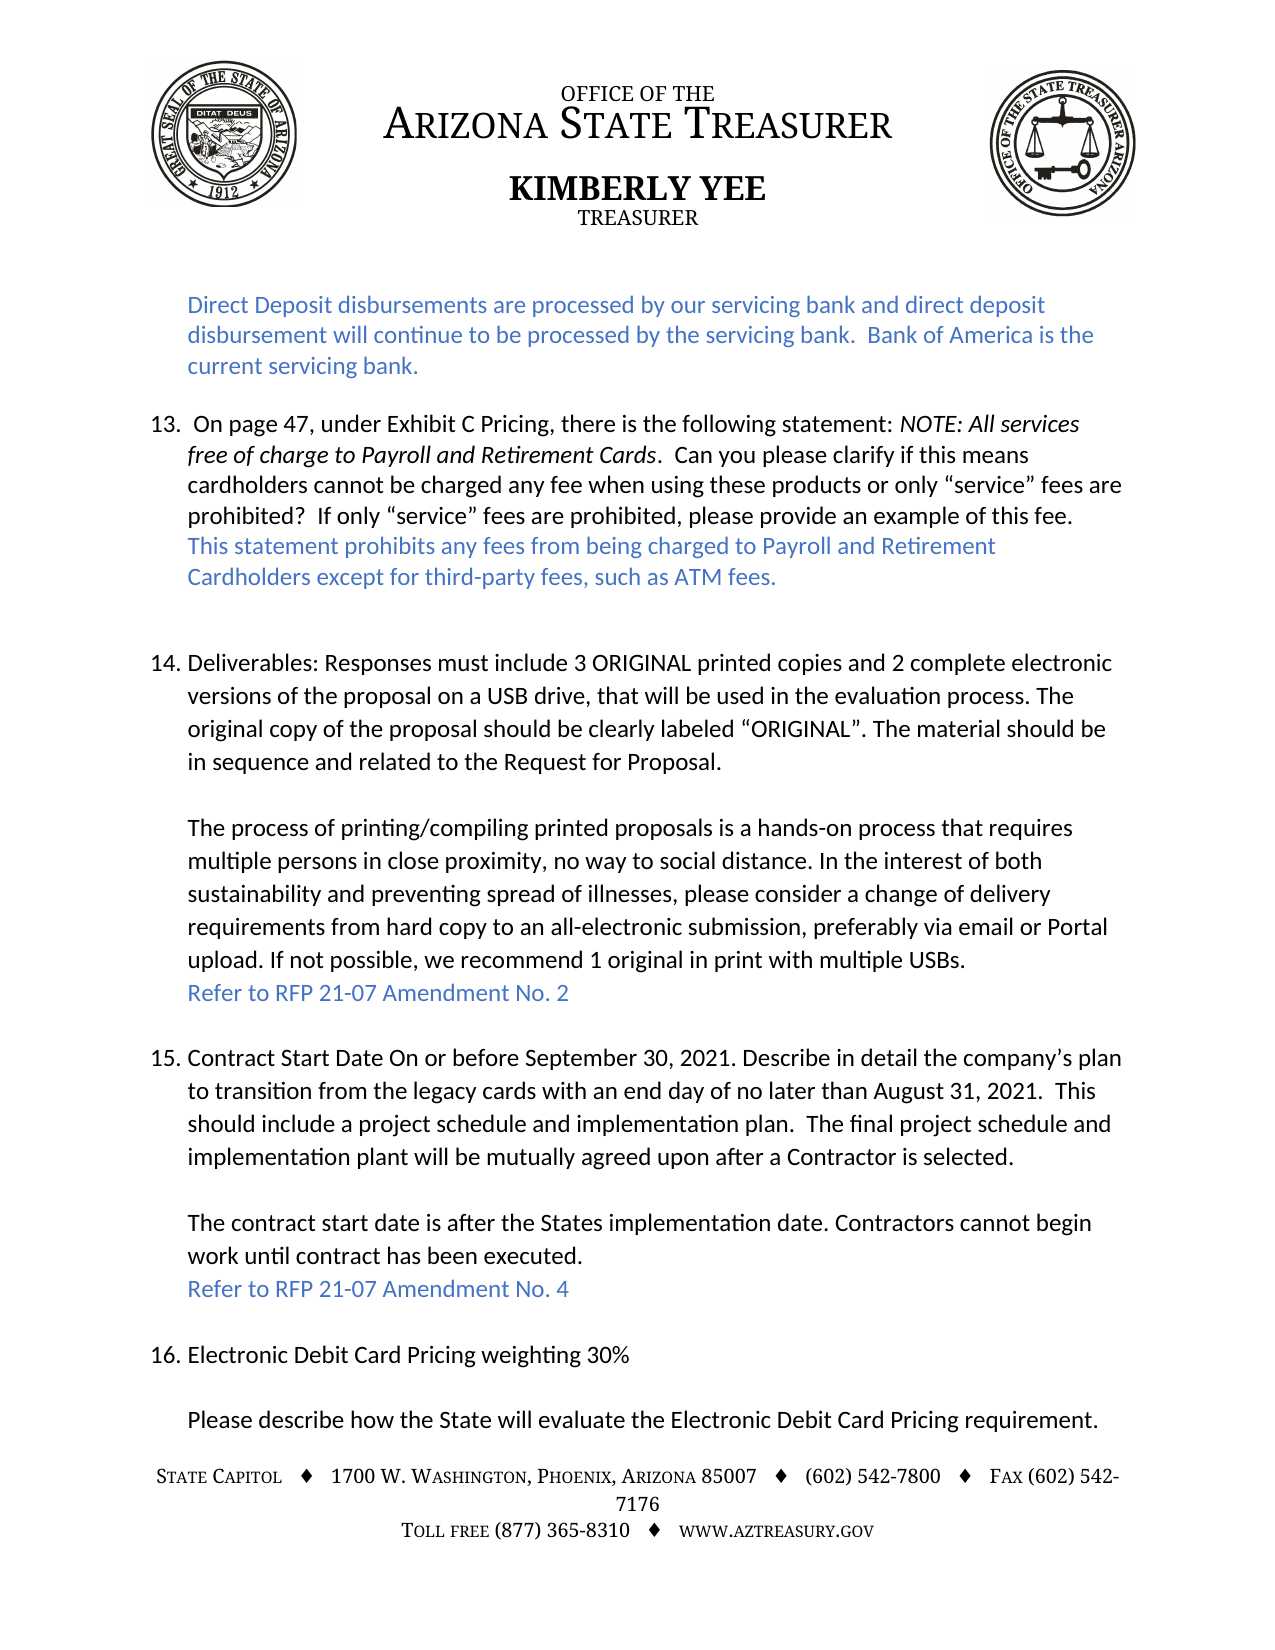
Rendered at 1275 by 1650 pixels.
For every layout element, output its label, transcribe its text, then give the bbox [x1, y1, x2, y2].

list Contract Start Date On or before September 30, 2021. Describe in detail the company’s plan to transition from the legacy cards with an end day of no later than August 31, 2021. This should include a project schedule and implementation plan. The final project schedule and implementation plant will be mutually agreed upon after a Contractor is selected. [150, 1043, 1125, 1172]
list Deliverables: Responses must include 3 ORIGINAL printed copies and 2 complete electronic versions of the proposal on a USB drive, that will be used in the evaluation process. The original copy of the proposal should be clearly labeled “ORIGINAL”. The material should be in sequence and related to the Request for Proposal. [150, 648, 1125, 777]
text This statement prohibits any fees from being charged to Payroll and Retirement Cardholders except for third-party fees, such as ATM fees. [187, 531, 1125, 592]
list Electronic Debit Card Pricing weighting 30% [150, 1339, 1125, 1369]
list Direct Deposit disbursements are processed by our servicing bank and direct deposit disbursement will continue to be processed by the servicing bank. Bank of America is the current servicing bank. [187, 289, 1125, 380]
list The process of printing/compiling printed proposals is a hands-on process that requires multiple persons in close proximity, no way to social distance. In the interest of both sustainability and preventing spread of illnesses, please consider a change of delivery requirements from hard copy to an all-electronic submission, preferably via email or Portal upload. If not possible, we recommend 1 original in print with multiple USBs. [187, 812, 1125, 974]
list Refer to RFP 21-07 Amendment No. 2 [187, 977, 1125, 1007]
list Please describe how the State will evaluate the Electronic Debit Card Pricing requirement. [187, 1405, 1125, 1435]
list Refer to RFP 21-07 Amendment No. 4 [187, 1273, 1125, 1303]
list The contract start date is after the States implementation date. Contractors cannot begin work until contract has been executed. [187, 1207, 1125, 1271]
list On page 47, under Exhibit C Pricing, there is the following statement: NOTE: All services free of charge to Payroll and Retirement Cards. Can you please clarify if this means cardholders cannot be charged any fee when using these products or only “service” fees are prohibited? If only “service” fees are prohibited, please provide an example of this fee. [150, 408, 1125, 531]
